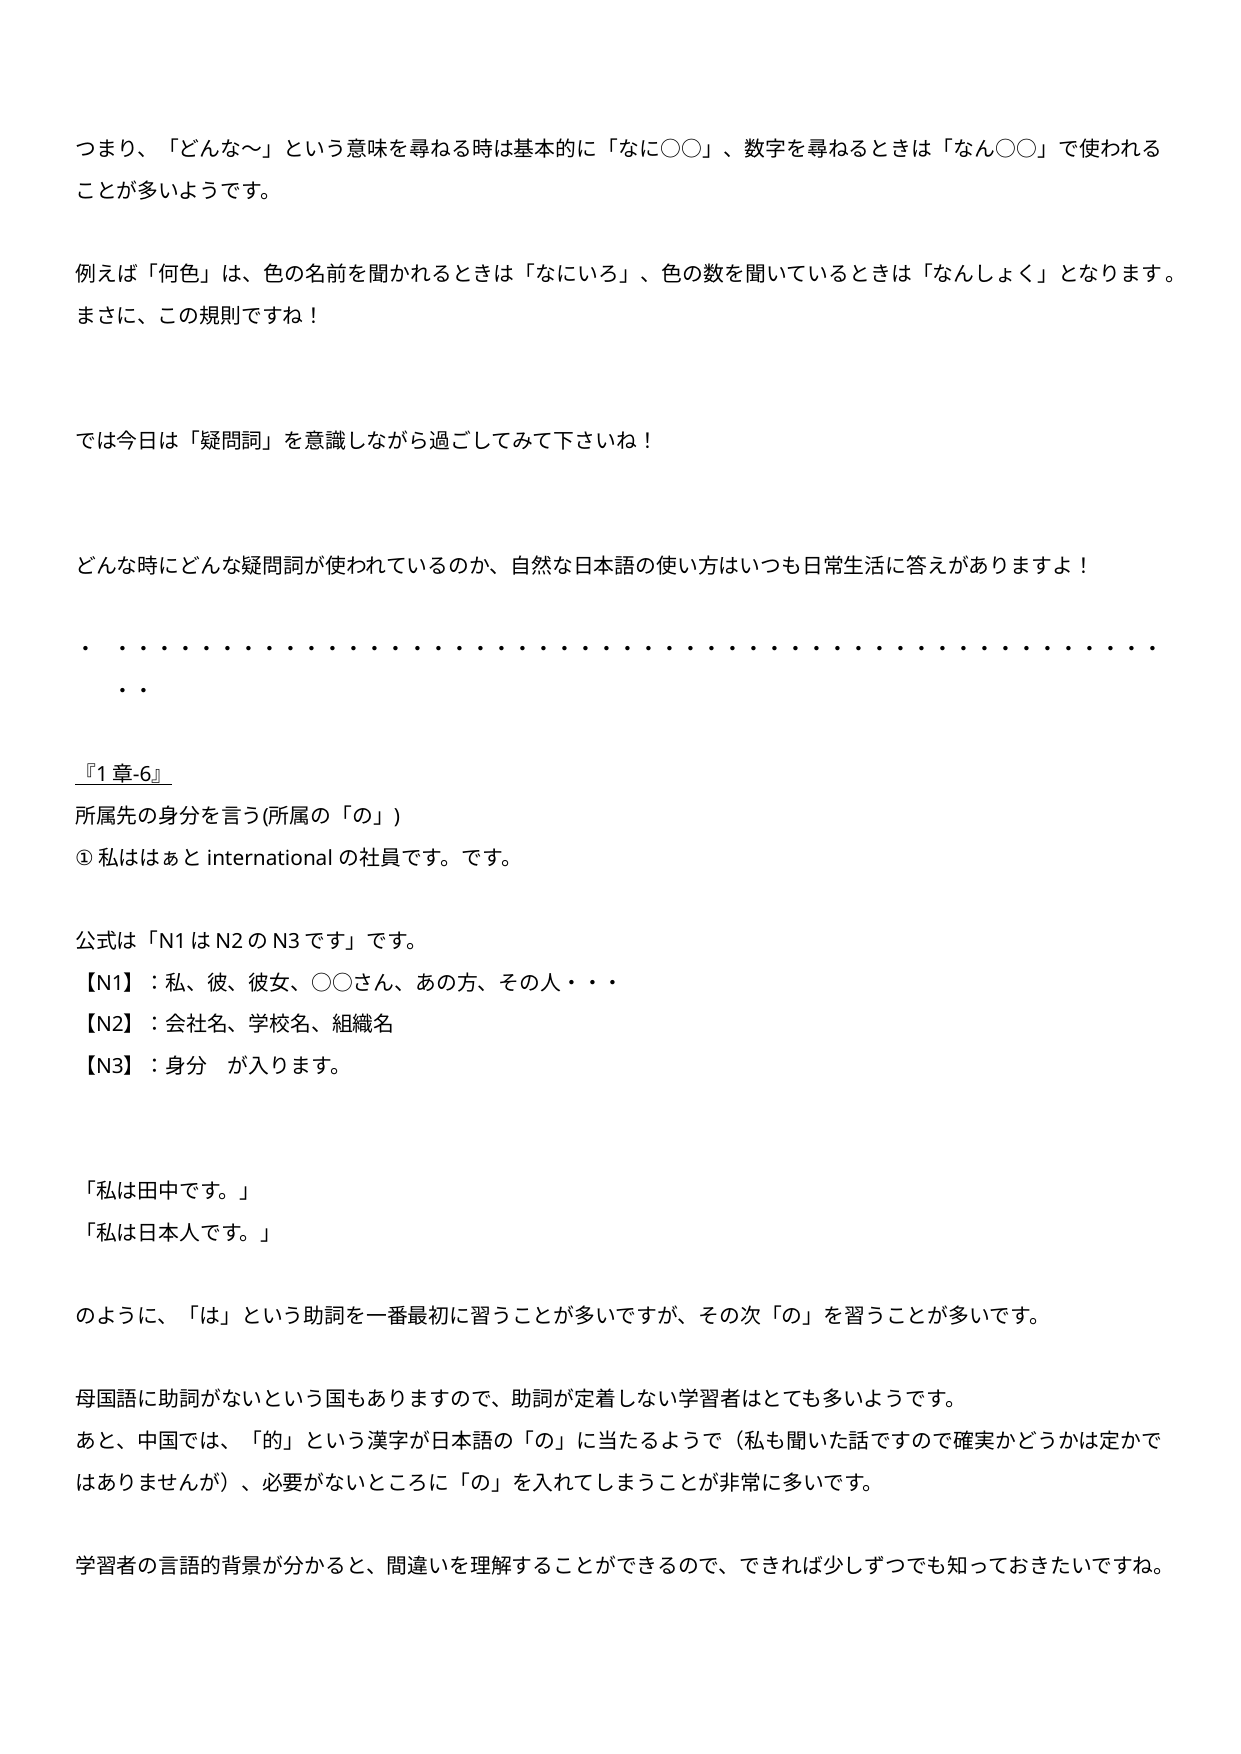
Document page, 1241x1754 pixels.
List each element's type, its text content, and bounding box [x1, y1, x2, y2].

text 【N2】：会社名、学校名、組織名 [75, 1002, 1165, 1044]
text 「私は田中です。」 [75, 1169, 1165, 1210]
text では今日は「疑問詞」を意識しながら過ごしてみて下さいね！ [75, 419, 1165, 460]
text 『1章-6』 [75, 752, 1165, 794]
text あと、中国では、「的」という漢字が日本語の「の」に当たるようで（私も聞いた話ですので確実かどうかは定かではありませんが）、必要がないところに「の」を入れてしまうことが非常に多いです。 [75, 1419, 1165, 1502]
text 母国語に助詞がないという国もありますので、助詞が定着しない学習者はとても多いようです。 [75, 1377, 1165, 1419]
text 学習者の言語的背景が分かると、間違いを理解することができるので、できれば少しずつでも知っておきたいですね。 [75, 1544, 1165, 1585]
text どんな時にどんな疑問詞が使われているのか、自然な日本語の使い方はいつも日常生活に答えがありますよ！ [75, 544, 1165, 585]
text 【N3】：身分 が入ります。 [75, 1044, 1165, 1085]
text 例えば「何色」は、色の名前を聞かれるときは「なにいろ」、色の数を聞いているときは「なんしょく」となります。まさに、この規則ですね！ [75, 252, 1165, 335]
list ・・・・・・・・・・・・・・・・・・・・・・・・・・・・・・・・・・・・・・・・・・・・・・・・・・・・ [75, 627, 1165, 710]
text 所属先の身分を言う(所属の「の」) [75, 794, 1165, 835]
text ①私ははぁと international の社員です。です。 [75, 835, 1165, 877]
text のように、「は」という助詞を一番最初に習うことが多いですが、その次「の」を習うことが多いです。 [75, 1294, 1165, 1335]
text 公式は「N1はN2のN3です」です。 [75, 919, 1165, 960]
text つまり、「どんな〜」という意味を尋ねる時は基本的に「なに○○」、数字を尋ねるときは「なん○○」で使われることが多いようです。 [75, 127, 1165, 210]
text 「私は日本人です。」 [75, 1210, 1165, 1252]
text 【N1】：私、彼、彼女、○○さん、あの方、その人・・・ [75, 960, 1165, 1002]
